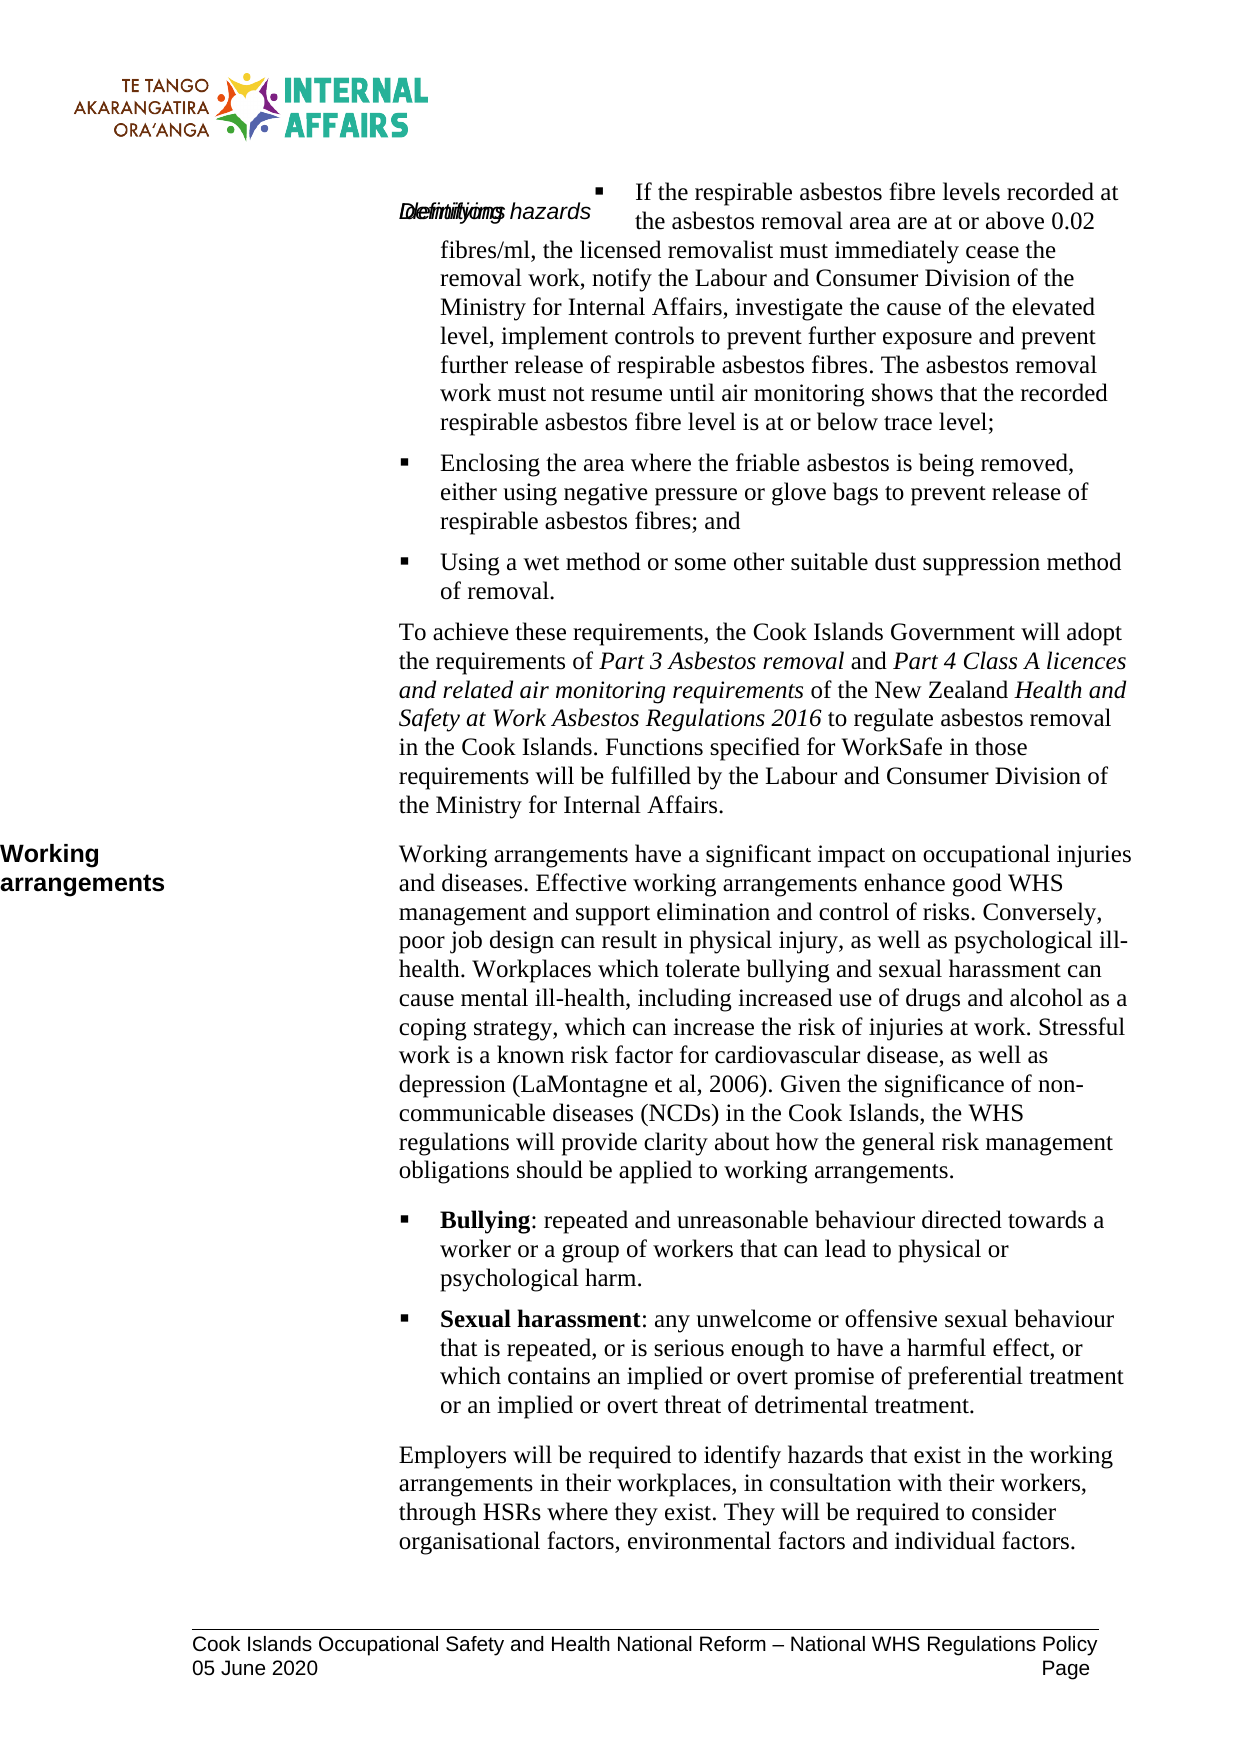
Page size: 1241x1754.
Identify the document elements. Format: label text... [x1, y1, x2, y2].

text To achieve these requirements, the Cook Islands Government will adopt the requirements of Part 3 Asbestos removal and Part 4 Class A licences and related air monitoring requirements of the New Zealand Health and Safety at Work Asbestos Regulations 2016 to regulate asbestos removal in the Cook Islands. Functions specified for WorkSafe in those requirements will be fulfilled by the Labour and Consumer Division of the Ministry for Internal Affairs. [399, 617, 1137, 818]
list Enclosing the area where the friable asbestos is being removed, either using negative pressure or glove bags to prevent release of respirable asbestos fibres; and [399, 448, 1137, 535]
list Using a wet method or some other suitable dust suppression method of removal. [399, 547, 1137, 605]
list Sexual harassment: any unwelcome or offensive sexual behaviour that is repeated, or is serious enough to have a harmful effect, or which contains an implied or overt promise of preferential treatment or an implied or overt threat of detrimental treatment. [399, 1304, 1137, 1419]
picture [73, 73, 428, 142]
subtitle Identifying hazards [399, 198, 593, 224]
text Working arrangements have a significant impact on occupational injuries and diseases. Effective working arrangements enhance good WHS management and support elimination and control of risks. Conversely, poor job design can result in physical injury, as well as psychological ill-health. Workplaces which tolerate bullying and sexual harassment can cause mental ill-health, including increased use of drugs and alcohol as a coping strategy, which can increase the risk of injuries at work. Stressful work is a known risk factor for cardiovascular disease, as well as depression (LaMontagne et al, 2006). Given the significance of non-communicable diseases (NCDs) in the Cook Islands, the WHS regulations will provide clarity about how the general risk management obligations should be applied to working arrangements. [399, 839, 1137, 1184]
subtitle Working arrangements [0, 839, 207, 897]
list Bullying: repeated and unreasonable behaviour directed towards a worker or a group of workers that can lead to physical or psychological harm. [399, 1205, 1137, 1291]
list If the respirable asbestos fibre levels recorded at the asbestos removal area are at or above 0.02 fibres/ml, the licensed removalist must immediately cease the removal work, notify the Labour and Consumer Division of the Ministry for Internal Affairs, investigate the cause of the elevated level, implement controls to prevent further exposure and prevent further release of respirable asbestos fibres. The asbestos removal work must not resume until air monitoring shows that the recorded respirable asbestos fibre level is at or below trace level; [399, 177, 1137, 436]
